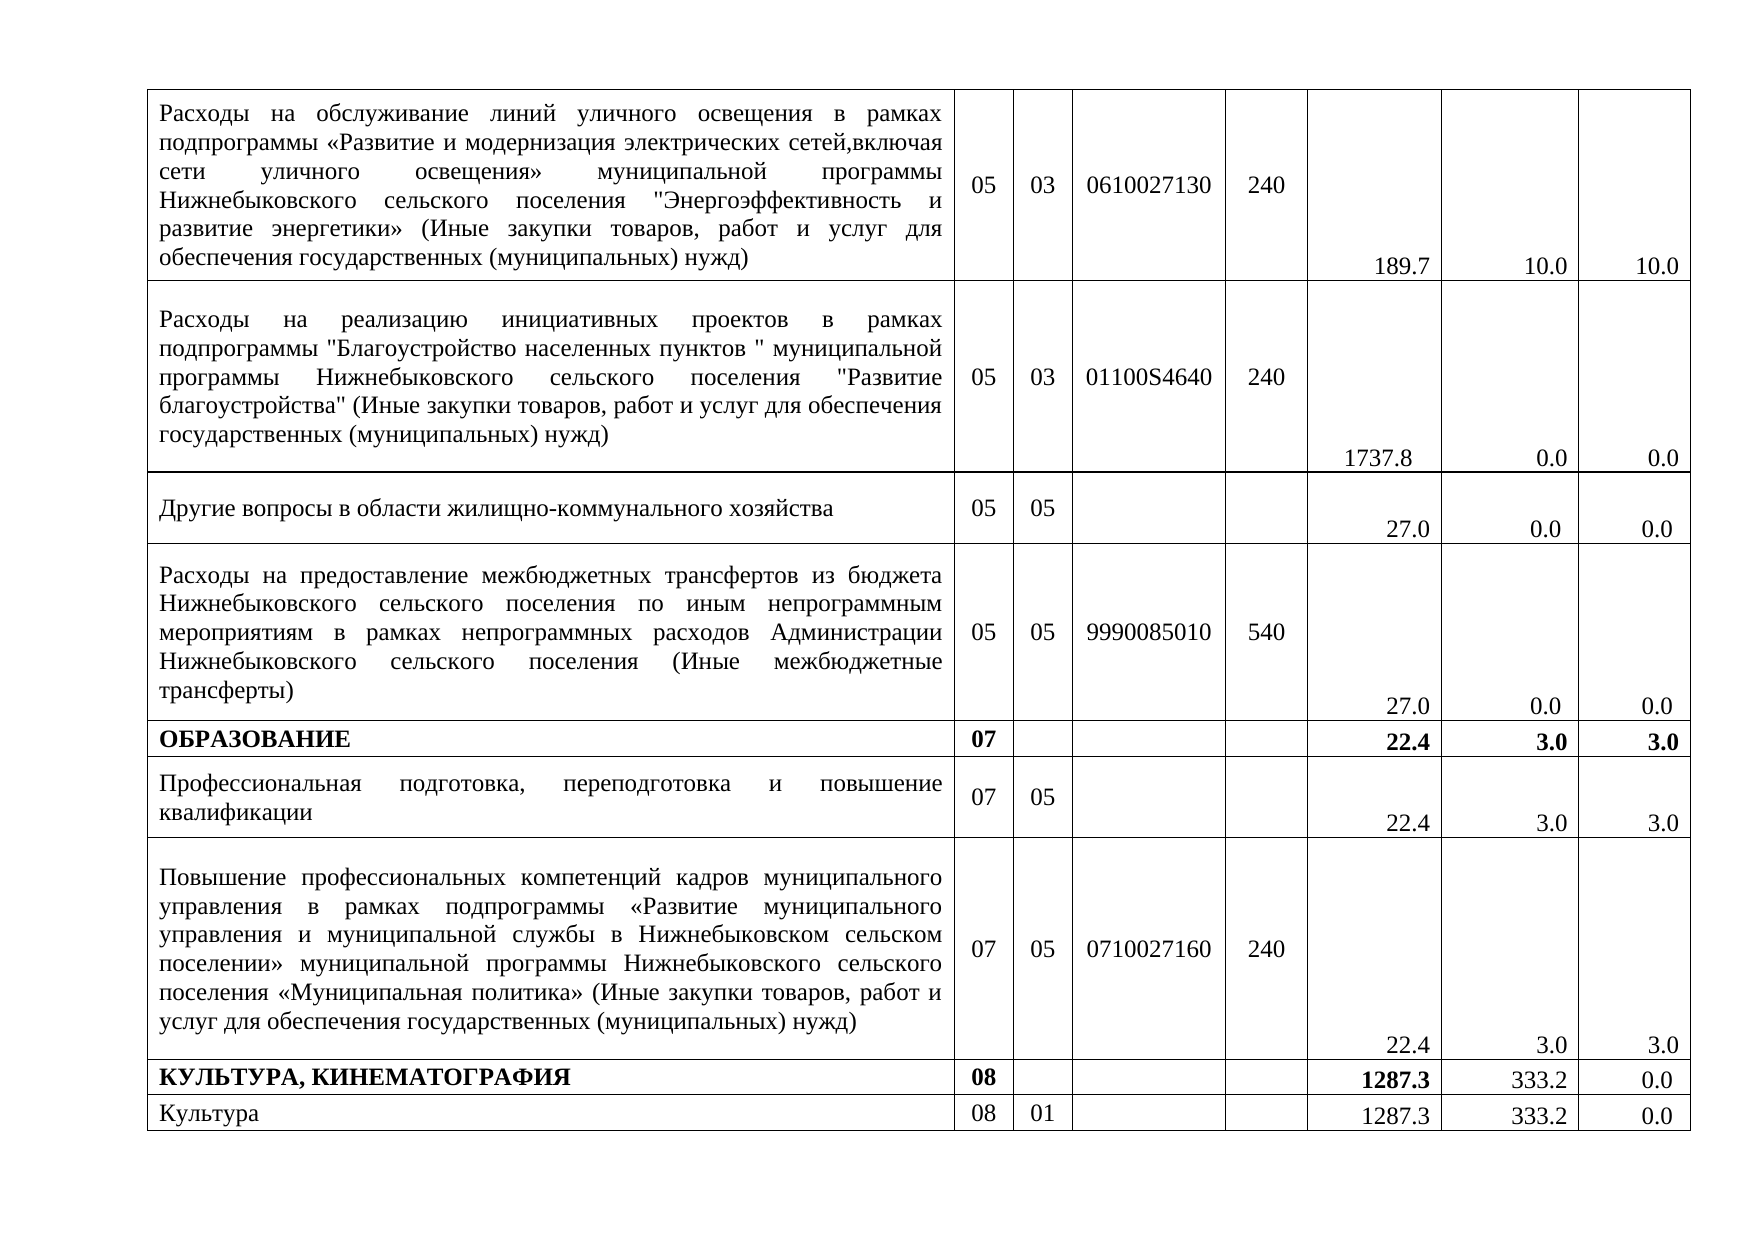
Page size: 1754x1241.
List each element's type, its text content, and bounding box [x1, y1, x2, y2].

table_cell 1287.3 [1308, 1095, 1441, 1130]
table_cell 05 [1014, 838, 1072, 1058]
table_cell 540 [1226, 544, 1307, 720]
table_cell 01 [1014, 1095, 1072, 1130]
table_cell 240 [1226, 90, 1307, 280]
table_cell 05 [1014, 757, 1072, 837]
table_cell 0.0 [1579, 473, 1690, 542]
table_cell 0710027160 [1073, 838, 1225, 1058]
table_cell 333.2 [1442, 1095, 1578, 1130]
table_cell 27.0 [1308, 544, 1441, 720]
table_cell ОБРАЗОВАНИЕ [148, 721, 954, 756]
table_cell 3.0 [1579, 838, 1690, 1058]
table_cell 0610027130 [1073, 90, 1225, 280]
table_cell 05 [955, 281, 1013, 471]
table_cell Расходы на обслуживание линий уличного освещения в рамках подпрограммы «Развитие и модернизация электрических сетей,включая сети уличного освещения» муниципальной программы Нижнебыковского сельского поселения "Энергоэффективность и развитие энергетики» (Иные закупки товаров, работ и услуг для обеспечения государственных (муниципальных) нужд) [148, 90, 954, 280]
table_cell 08 [955, 1060, 1013, 1094]
table_cell 22.4 [1308, 721, 1441, 756]
table_cell 0.0 [1442, 544, 1578, 720]
table_cell 03 [1014, 90, 1072, 280]
table_cell 1737.8 [1308, 281, 1441, 471]
table_cell 05 [1014, 544, 1072, 720]
table_cell [1226, 1060, 1307, 1094]
table_cell 0.0 [1579, 281, 1690, 471]
table_cell Расходы на реализацию инициативных проектов в рамках подпрограммы "Благоустройство населенных пунктов " муниципальной программы Нижнебыковского сельского поселения "Развитие благоустройства" (Иные закупки товаров, работ и услуг для обеспечения государственных (муниципальных) нужд) [148, 281, 954, 471]
table_cell [1073, 1060, 1225, 1094]
table_cell [1073, 757, 1225, 837]
table_cell 3.0 [1579, 721, 1690, 756]
table_cell 08 [955, 1095, 1013, 1130]
table_cell 1287.3 [1308, 1060, 1441, 1094]
table_cell 3.0 [1442, 757, 1578, 837]
table_cell 240 [1226, 838, 1307, 1058]
table_cell Профессиональная подготовка, переподготовка и повышение квалификации [148, 757, 954, 837]
table_cell Расходы на предоставление межбюджетных трансфертов из бюджета Нижнебыковского сельского поселения по иным непрограммным мероприятиям в рамках непрограммных расходов Администрации Нижнебыковского сельского поселения (Иные межбюджетные трансферты) [148, 544, 954, 720]
table_cell 05 [955, 544, 1013, 720]
table_cell 9990085010 [1073, 544, 1225, 720]
table_cell [1226, 473, 1307, 542]
table_cell 0.0 [1579, 544, 1690, 720]
table_cell 3.0 [1579, 757, 1690, 837]
table_cell 0.0 [1579, 1095, 1690, 1130]
table_cell 01100S4640 [1073, 281, 1225, 471]
table_cell 03 [1014, 281, 1072, 471]
table_cell 10.0 [1442, 90, 1578, 280]
table_cell 10.0 [1579, 90, 1690, 280]
table_cell 07 [955, 721, 1013, 756]
table_cell 3.0 [1442, 838, 1578, 1058]
table_cell 07 [955, 838, 1013, 1058]
table_cell 22.4 [1308, 838, 1441, 1058]
table_cell [1073, 721, 1225, 756]
table_cell 0.0 [1442, 473, 1578, 542]
table_cell Культура [148, 1095, 954, 1130]
table_cell Повышение профессиональных компетенций кадров муниципального управления в рамках подпрограммы «Развитие муниципального управления и муниципальной службы в Нижнебыковском сельском поселении» муниципальной программы Нижнебыковского сельского поселения «Муниципальная политика» (Иные закупки товаров, работ и услуг для обеспечения государственных (муниципальных) нужд) [148, 838, 954, 1058]
table_cell 3.0 [1442, 721, 1578, 756]
table_cell [1073, 473, 1225, 542]
table_cell 0.0 [1579, 1060, 1690, 1094]
table_cell [1226, 757, 1307, 837]
table_cell Другие вопросы в области жилищно-коммунального хозяйства [148, 473, 954, 542]
table_cell КУЛЬТУРА, КИНЕМАТОГРАФИЯ [148, 1060, 954, 1094]
table_cell 27.0 [1308, 473, 1441, 542]
table_cell 22.4 [1308, 757, 1441, 837]
table_cell 240 [1226, 281, 1307, 471]
table_cell [1014, 1060, 1072, 1094]
table_cell 0.0 [1442, 281, 1578, 471]
table_cell 05 [1014, 473, 1072, 542]
table_cell 189.7 [1308, 90, 1441, 280]
table_cell [1226, 1095, 1307, 1130]
table_cell [1073, 1095, 1225, 1130]
table_cell 05 [955, 473, 1013, 542]
table_cell [1226, 721, 1307, 756]
table_cell [1014, 721, 1072, 756]
table_cell 07 [955, 757, 1013, 837]
table_cell 05 [955, 90, 1013, 280]
table_cell 333.2 [1442, 1060, 1578, 1094]
